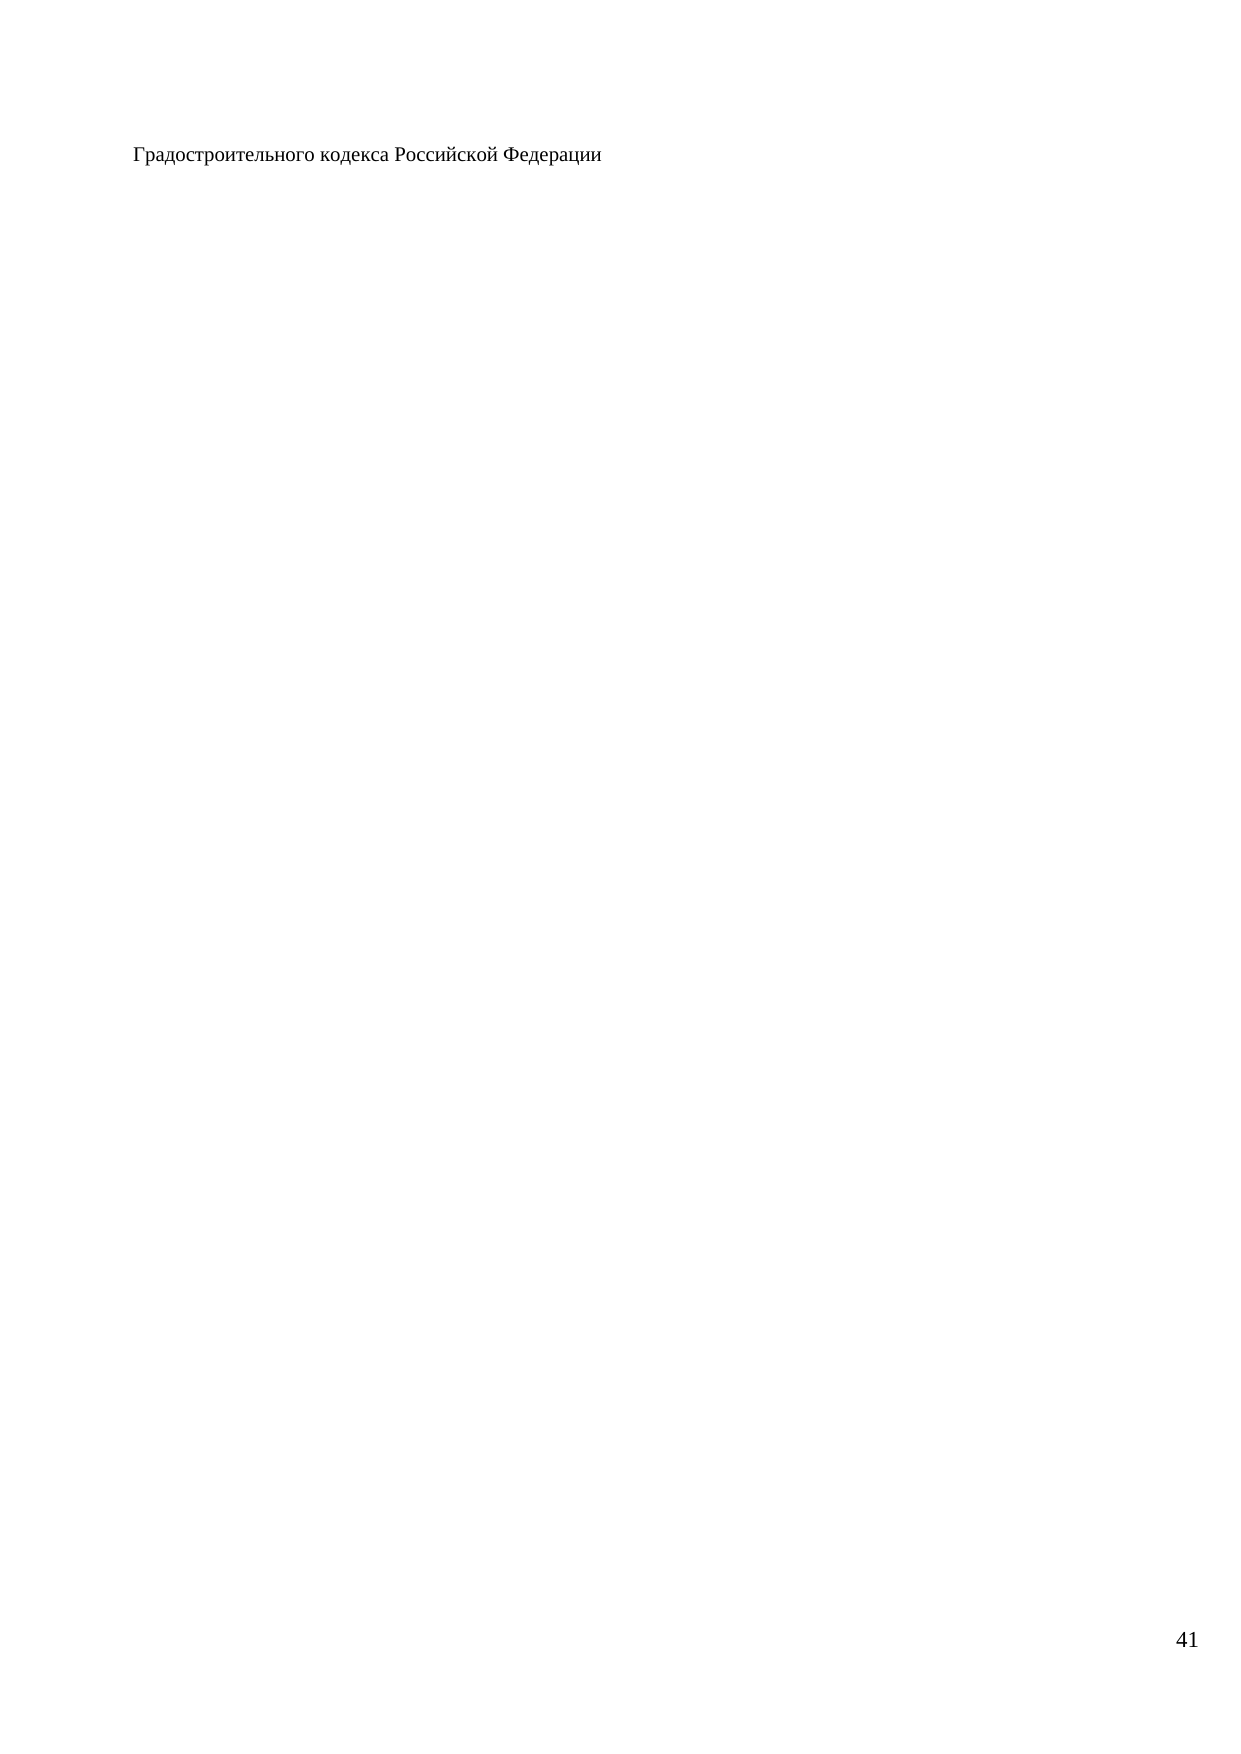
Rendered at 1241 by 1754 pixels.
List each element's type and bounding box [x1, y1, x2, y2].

text [133, 142, 1154, 166]
